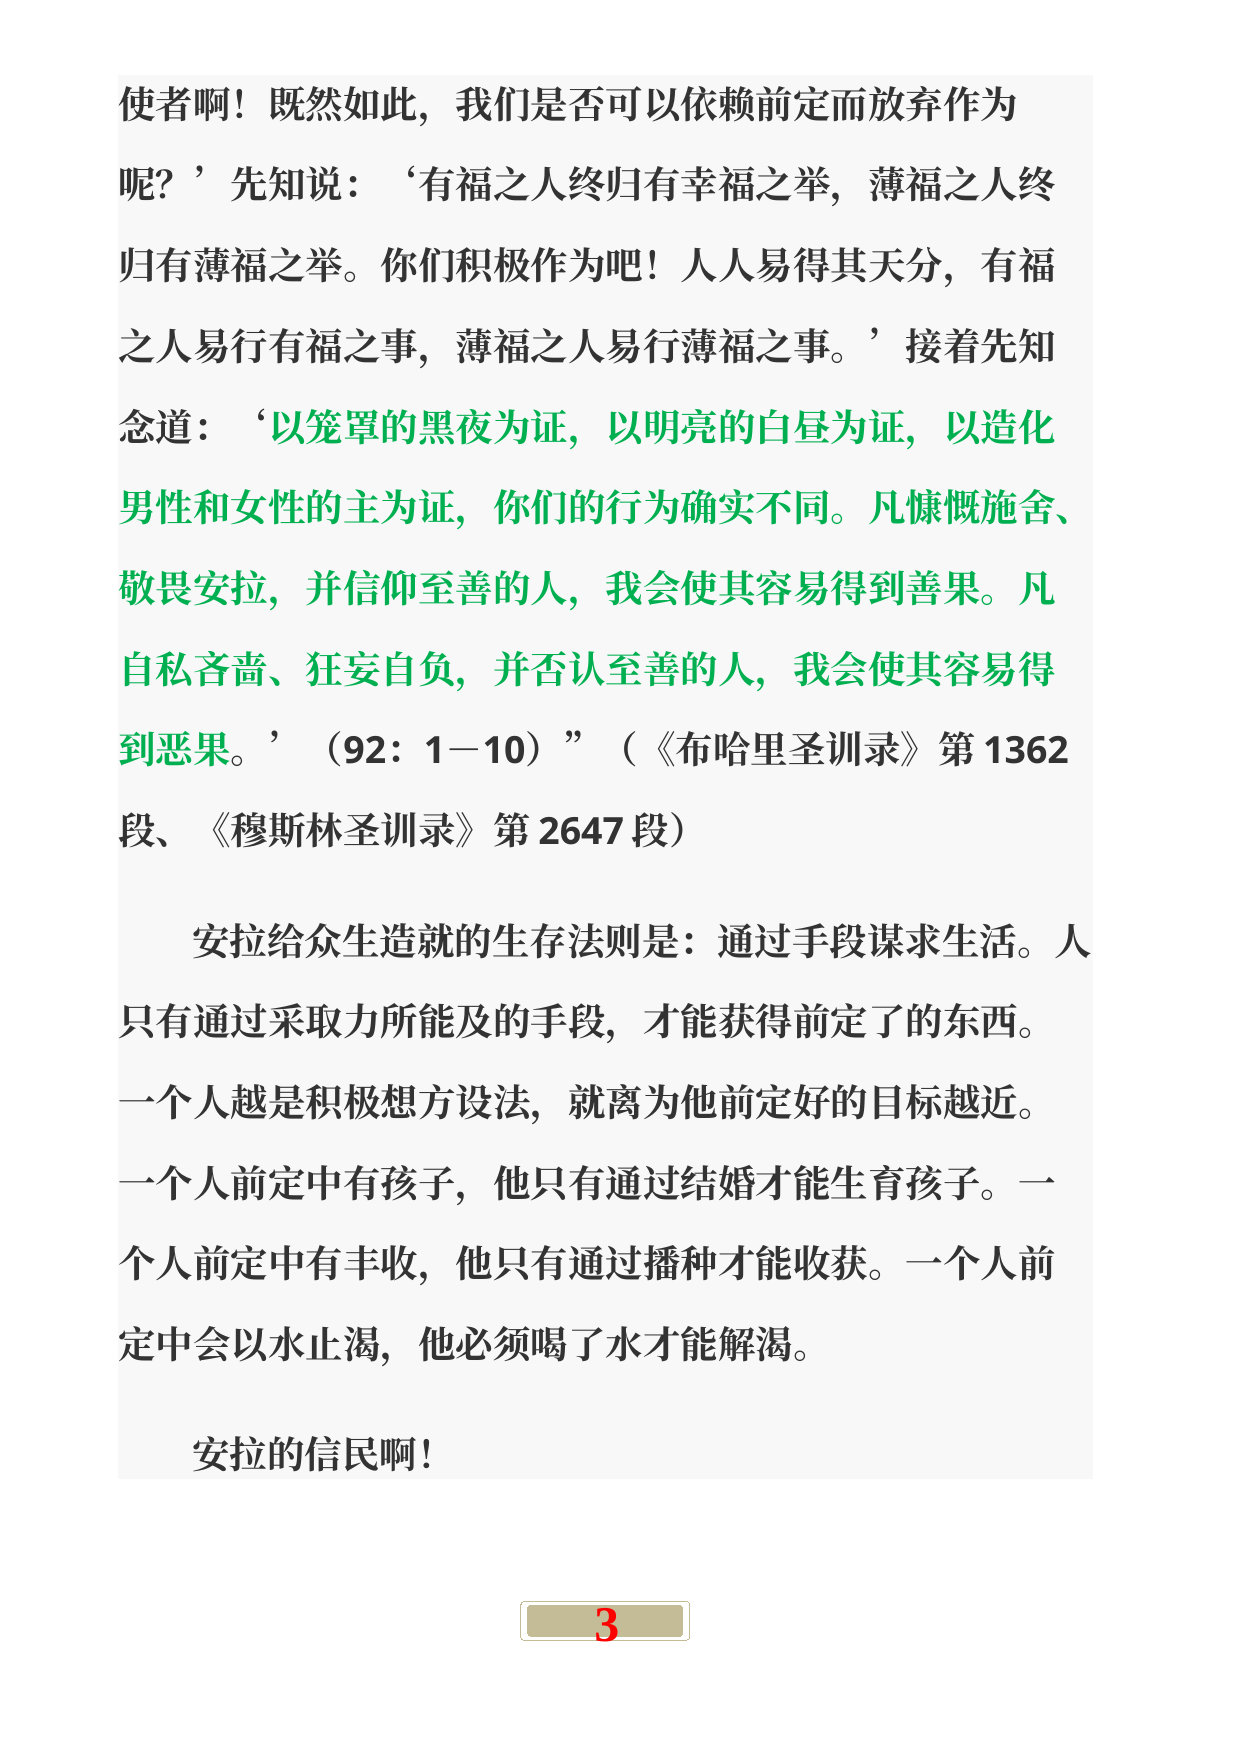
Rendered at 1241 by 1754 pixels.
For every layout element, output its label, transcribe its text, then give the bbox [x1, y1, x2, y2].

text 安拉的信民啊！ [118, 1425, 1093, 1479]
text 安拉给众生造就的生存法则是：通过手段谋求生活。人只有通过采取力所能及的手段，才能获得前定了的东西。一个人越是积极想方设法，就离为他前定好的目标越近。一个人前定中有孩子，他只有通过结婚才能生育孩子。一个人前定中有丰收，他只有通过播种才能收获。一个人前定中会以水止渴，他必须喝了水才能解渴。 [118, 912, 1093, 1369]
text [118, 75, 1093, 856]
